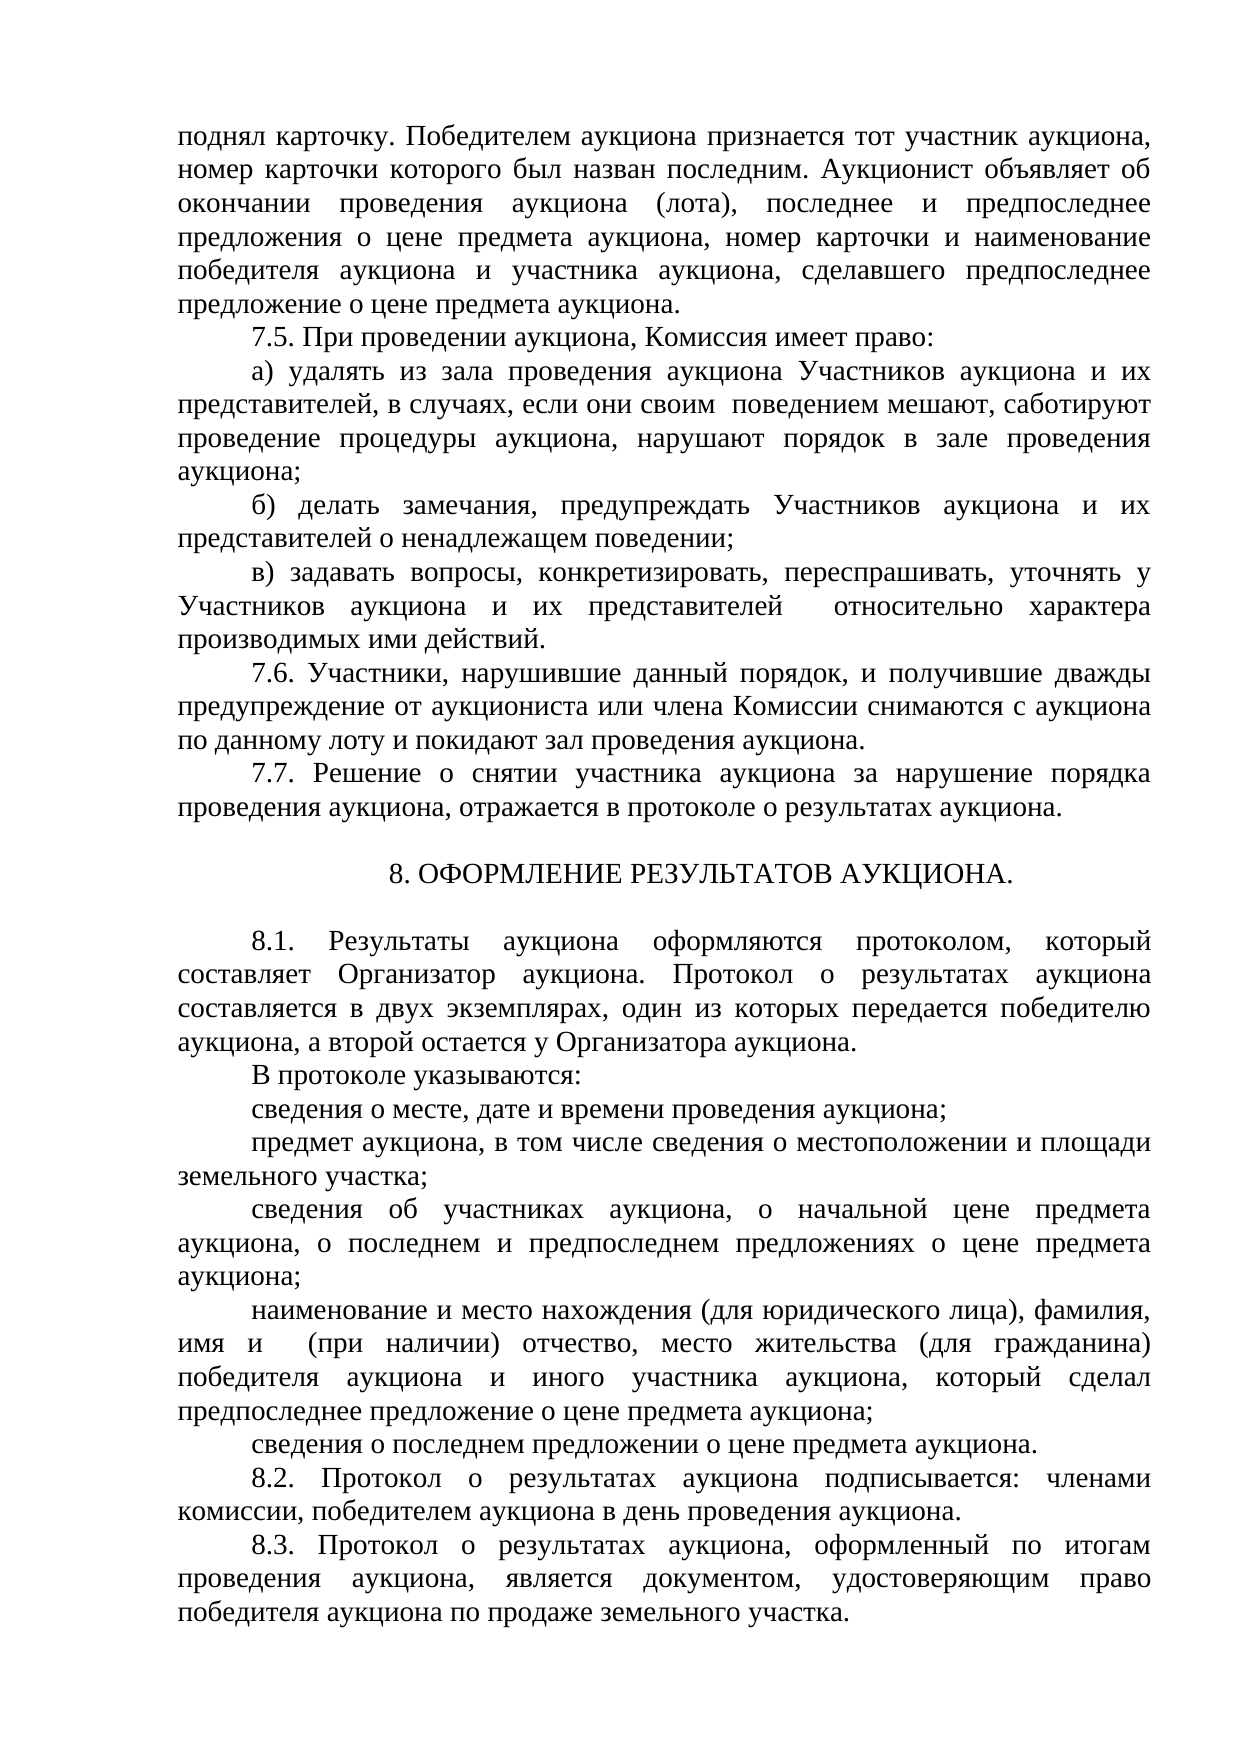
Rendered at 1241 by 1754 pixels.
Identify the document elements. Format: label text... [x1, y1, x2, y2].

text сведения о месте, дате и времени проведения аукциона; [177, 1091, 1152, 1124]
text 8.3. Протокол о результатах аукциона, оформленный по итогам проведения аукциона, является документом, удостоверяющим право победителя аукциона по продаже земельного участка. [177, 1527, 1152, 1627]
text 7.7. Решение о снятии участника аукциона за нарушение порядка проведения аукциона, отражается в протоколе о результатах аукциона. [177, 755, 1152, 822]
text б) делать замечания, предупреждать Участников аукциона и их представителей о ненадлежащем поведении; [177, 487, 1152, 554]
text 8. ОФОРМЛЕНИЕ РЕЗУЛЬТАТОВ АУКЦИОНА. [177, 856, 1152, 889]
text наименование и место нахождения (для юридического лица), фамилия, имя и (при наличии) отчество, место жительства (для гражданина) победителя аукциона и иного участника аукциона, который сделал предпоследнее предложение о цене предмета аукциона; [177, 1292, 1152, 1426]
text сведения об участниках аукциона, о начальной цене предмета аукциона, о последнем и предпоследнем предложениях о цене предмета аукциона; [177, 1191, 1152, 1292]
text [177, 118, 1152, 319]
text в) задавать вопросы, конкретизировать, переспрашивать, уточнять у Участников аукциона и их представителей относительно характера производимых ими действий. [177, 554, 1152, 655]
text В протоколе указываются: [177, 1057, 1152, 1091]
text 7.5. При проведении аукциона, Комиссия имеет право: [177, 319, 1152, 353]
text предмет аукциона, в том числе сведения о местоположении и площади земельного участка; [177, 1124, 1152, 1191]
text 8.2. Протокол о результатах аукциона подписывается: членами комиссии, победителем аукциона в день проведения аукциона. [177, 1460, 1152, 1527]
text 8.1. Результаты аукциона оформляются протоколом, который составляет Организатор аукциона. Протокол о результатах аукциона составляется в двух экземплярах, один из которых передается победителю аукциона, а второй остается у Организатора аукциона. [177, 923, 1152, 1057]
text сведения о последнем предложении о цене предмета аукциона. [177, 1426, 1152, 1460]
text 7.6. Участники, нарушившие данный порядок, и получившие дважды предупреждение от аукциониста или члена Комиссии снимаются с аукциона по данному лоту и покидают зал проведения аукциона. [177, 655, 1152, 755]
text а) удалять из зала проведения аукциона Участников аукциона и их представителей, в случаях, если они своим поведением мешают, саботируют проведение процедуры аукциона, нарушают порядок в зале проведения аукциона; [177, 353, 1152, 487]
